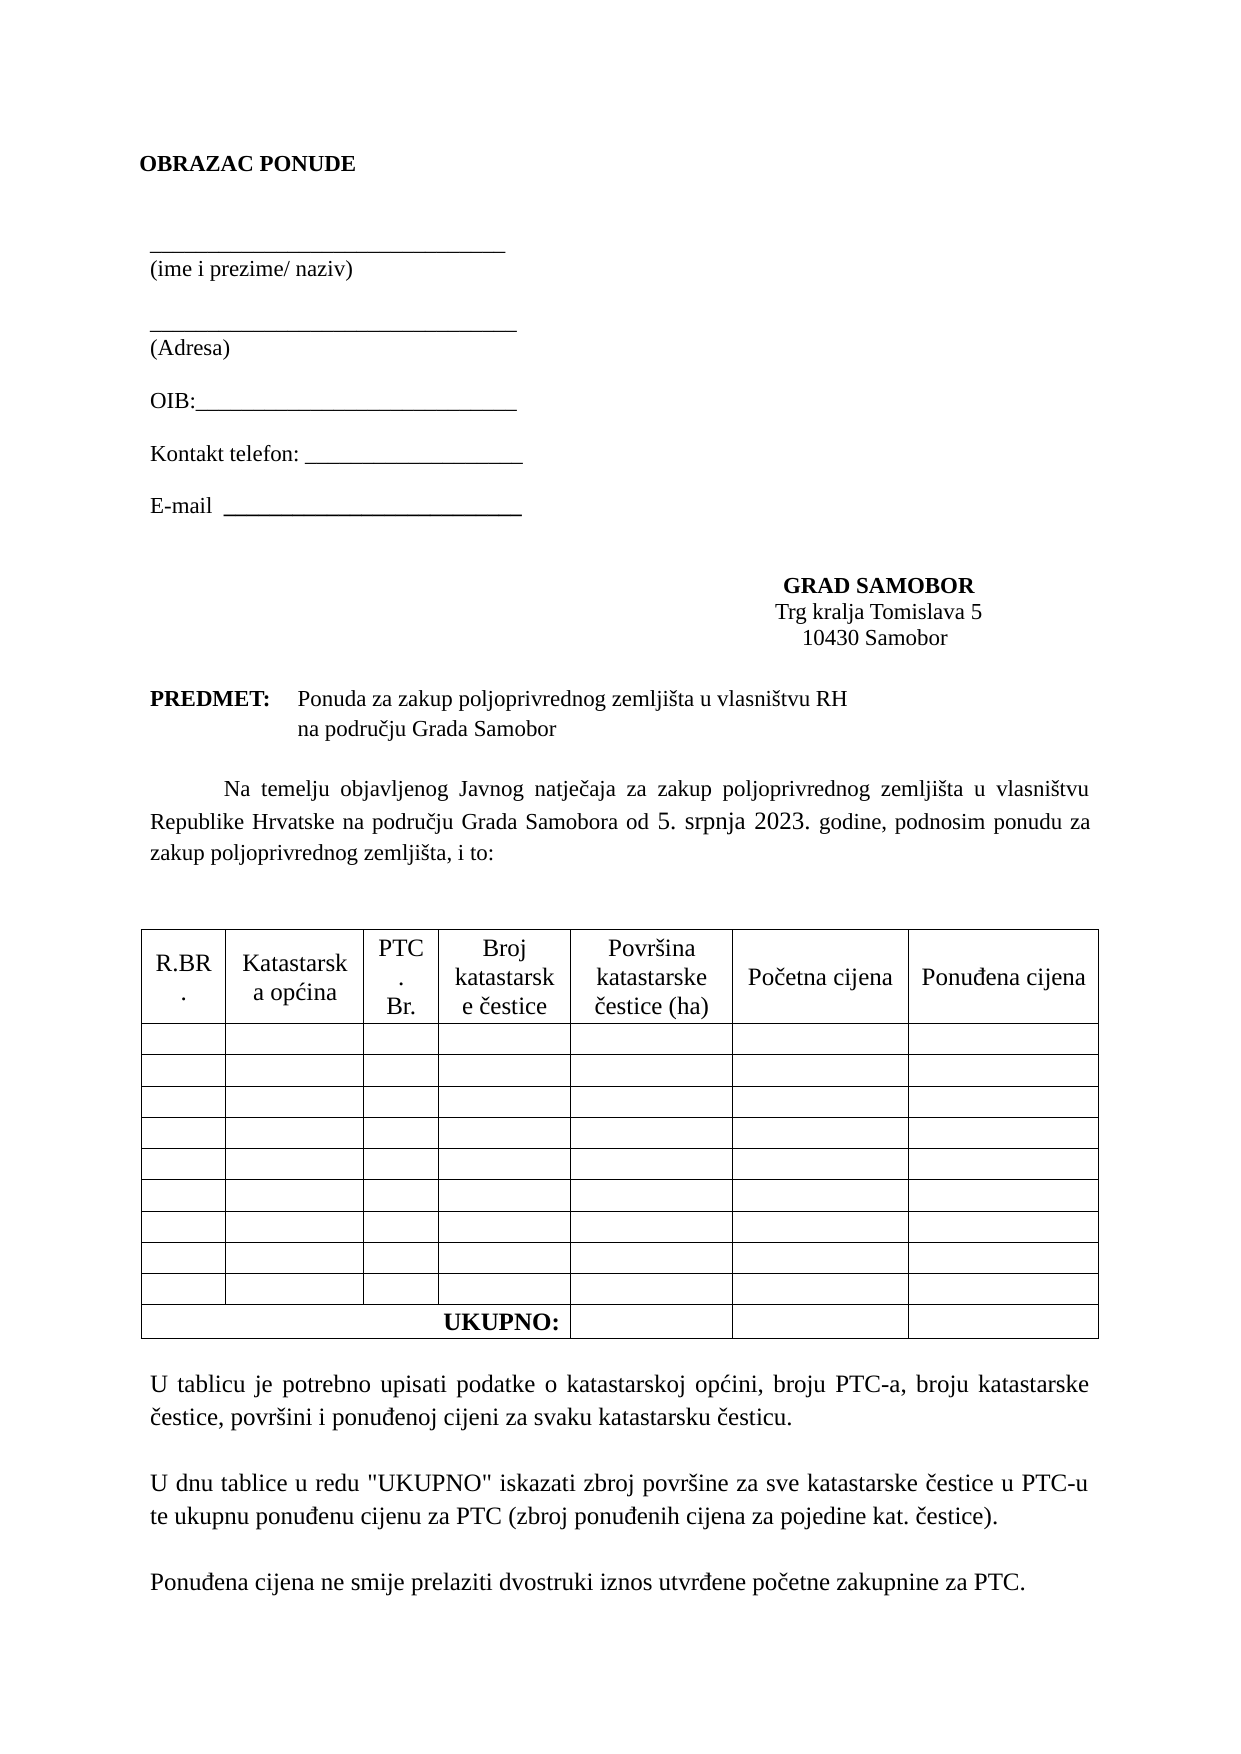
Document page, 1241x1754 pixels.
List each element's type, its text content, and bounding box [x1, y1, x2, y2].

table_cell [571, 1149, 732, 1179]
table_cell [226, 1024, 363, 1054]
text Trg kralja Tomislava 5 [667, 598, 1090, 624]
table_cell [733, 1149, 908, 1179]
table_header Površina katastarske čestice (ha) [571, 930, 732, 1023]
table_cell [733, 1243, 908, 1273]
table_cell [226, 1118, 363, 1148]
table_cell [909, 1118, 1098, 1148]
table_header Katastarska općina [226, 930, 363, 1023]
table_cell [226, 1243, 363, 1273]
table_cell [733, 1274, 908, 1304]
text 10430 Samobor [150, 624, 1090, 651]
table_cell [733, 1305, 908, 1338]
table_cell [439, 1274, 570, 1304]
table_header Početna cijena [733, 930, 908, 1023]
table_cell [439, 1118, 570, 1148]
table_cell [142, 1024, 225, 1054]
table_cell [226, 1274, 363, 1304]
table_cell [439, 1180, 570, 1211]
table_cell [571, 1118, 732, 1148]
table_cell [439, 1024, 570, 1054]
text PREDMET: Ponuda za zakup poljoprivrednog zemljišta u vlasništvu RH [150, 685, 1090, 711]
table_cell [733, 1118, 908, 1148]
table_header PTC. Br. [364, 930, 438, 1023]
table_cell [571, 1180, 732, 1211]
table_cell [364, 1024, 438, 1054]
text na području Grada Samobor [224, 715, 1090, 741]
table_cell [909, 1024, 1098, 1054]
table_cell [364, 1180, 438, 1211]
table_cell [571, 1212, 732, 1242]
table_header Ponuđena cijena [909, 930, 1098, 1023]
text _______________________________ [150, 229, 1090, 255]
table_cell UKUPNO: [142, 1305, 570, 1338]
table_cell [439, 1055, 570, 1086]
table_cell [226, 1149, 363, 1179]
text Ponuđena cijena ne smije prelaziti dvostruki iznos utvrđene početne zakupnine za PTC. [150, 1567, 1090, 1596]
table_cell [733, 1212, 908, 1242]
table_cell [733, 1087, 908, 1117]
table_cell [733, 1024, 908, 1054]
table_cell [439, 1149, 570, 1179]
table_cell [439, 1243, 570, 1273]
table_cell [226, 1180, 363, 1211]
table_cell [909, 1055, 1098, 1086]
table_cell [142, 1180, 225, 1211]
table_cell [142, 1274, 225, 1304]
table_cell [364, 1243, 438, 1273]
table_cell [909, 1243, 1098, 1273]
text U dnu tablice u redu "UKUPNO" iskazati zbroj površine za sve katastarske čestice u PTC-u te ukupnu ponuđenu cijenu za PTC (zbroj ponuđenih cijena za pojedine kat. čestice). [150, 1468, 1090, 1530]
text (Adresa) [150, 334, 1090, 361]
table_cell [909, 1305, 1098, 1338]
table_cell [364, 1212, 438, 1242]
table_cell [909, 1087, 1098, 1117]
table_cell [364, 1055, 438, 1086]
text GRAD SAMOBOR [667, 572, 1090, 598]
text U tablicu je potrebno upisati podatke o katastarskoj općini, broju PTC-a, broju katastarske čestice, površini i ponuđenoj cijeni za svaku katastarsku česticu. [150, 1369, 1090, 1431]
table_cell [909, 1149, 1098, 1179]
table_cell [364, 1087, 438, 1117]
table_cell [571, 1024, 732, 1054]
table_cell [142, 1055, 225, 1086]
text OIB:____________________________ [150, 387, 1090, 413]
table_cell [226, 1087, 363, 1117]
table_cell [439, 1212, 570, 1242]
table_cell [733, 1180, 908, 1211]
text E-mail __________________________ [150, 493, 1090, 519]
text (ime i prezime/ naziv) [150, 255, 1090, 282]
table_cell [909, 1274, 1098, 1304]
table_cell [226, 1055, 363, 1086]
table_header R.BR. [142, 930, 225, 1023]
table_cell [142, 1118, 225, 1148]
table_cell [364, 1149, 438, 1179]
table_cell [909, 1180, 1098, 1211]
table_cell [571, 1243, 732, 1273]
table_cell [439, 1087, 570, 1117]
text Na temelju objavljenog Javnog natječaja za zakup poljoprivrednog zemljišta u vlasništvu Republike Hrvatske na području Grada Samobora od 5. srpnja 2023. godine, podnosim ponudu za zakup poljoprivrednog zemljišta, i to: [150, 775, 1090, 865]
text ________________________________ [150, 308, 1090, 334]
table_cell [364, 1274, 438, 1304]
table_cell [364, 1118, 438, 1148]
table_cell [142, 1087, 225, 1117]
table_cell [571, 1055, 732, 1086]
table_cell [571, 1274, 732, 1304]
table_header Broj katastarske čestice [439, 930, 570, 1023]
table_cell [142, 1243, 225, 1273]
table_cell [909, 1212, 1098, 1242]
text OBRAZAC PONUDE [76, 150, 1090, 176]
table_cell [571, 1087, 732, 1117]
table_cell [226, 1212, 363, 1242]
table_cell [733, 1055, 908, 1086]
table_cell [142, 1212, 225, 1242]
table_cell [142, 1149, 225, 1179]
text Kontakt telefon: ___________________ [150, 440, 1090, 466]
table_cell [571, 1305, 732, 1338]
